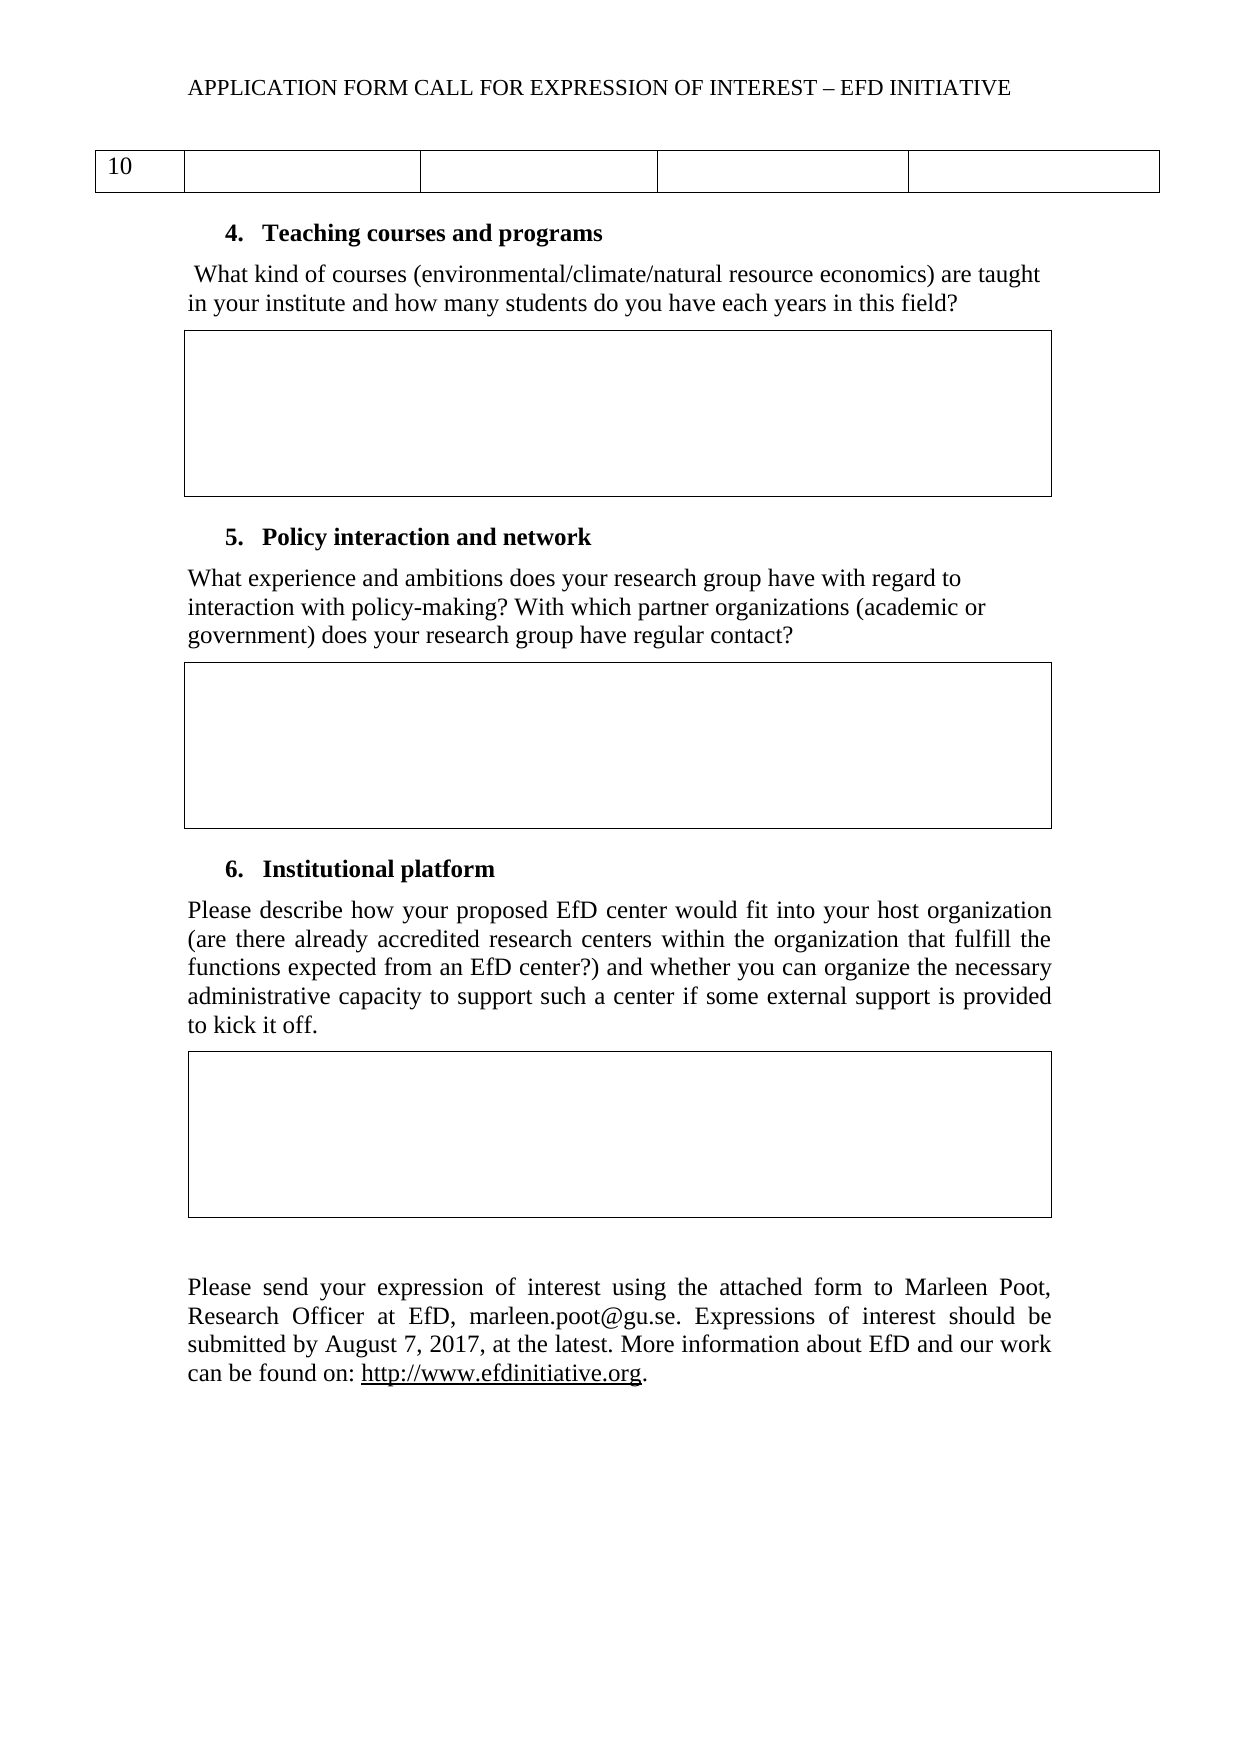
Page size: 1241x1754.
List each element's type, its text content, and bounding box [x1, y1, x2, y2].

table_header [185, 663, 1051, 828]
table_cell [421, 151, 657, 192]
list Policy interaction and network [225, 522, 1053, 550]
table_header [189, 1052, 1051, 1217]
table_cell [909, 151, 1159, 192]
text Please describe how your proposed EfD center would fit into your host organization (are there already accredited research centers within the organization that fulfill the functions expected from an EfD center?) and whether you can organize the necessary administrative capacity to support such a center if some external support is provided to kick it off. [187, 895, 1053, 1039]
text What kind of courses (environmental/climate/natural resource economics) are taught in your institute and how many students do you have each years in this field? [187, 259, 1053, 317]
list Teaching courses and programs [225, 218, 1053, 247]
text What experience and ambitions does your research group have with regard to interaction with policy-making? With which partner organizations (academic or government) does your research group have regular contact? [187, 563, 1053, 649]
text Please send your expression of interest using the attached form to Marleen Poot, Research Officer at EfD, marleen.poot@gu.se. Expressions of interest should be submitted by August 7, 2017, at the latest. More information about EfD and our work can be found on: http://www.efdinitiative.org. [187, 1272, 1053, 1387]
table_cell [658, 151, 908, 192]
list Institutional platform [225, 854, 1053, 882]
table_cell 10 [96, 151, 184, 192]
table_cell [185, 151, 420, 192]
table_header [185, 331, 1051, 496]
